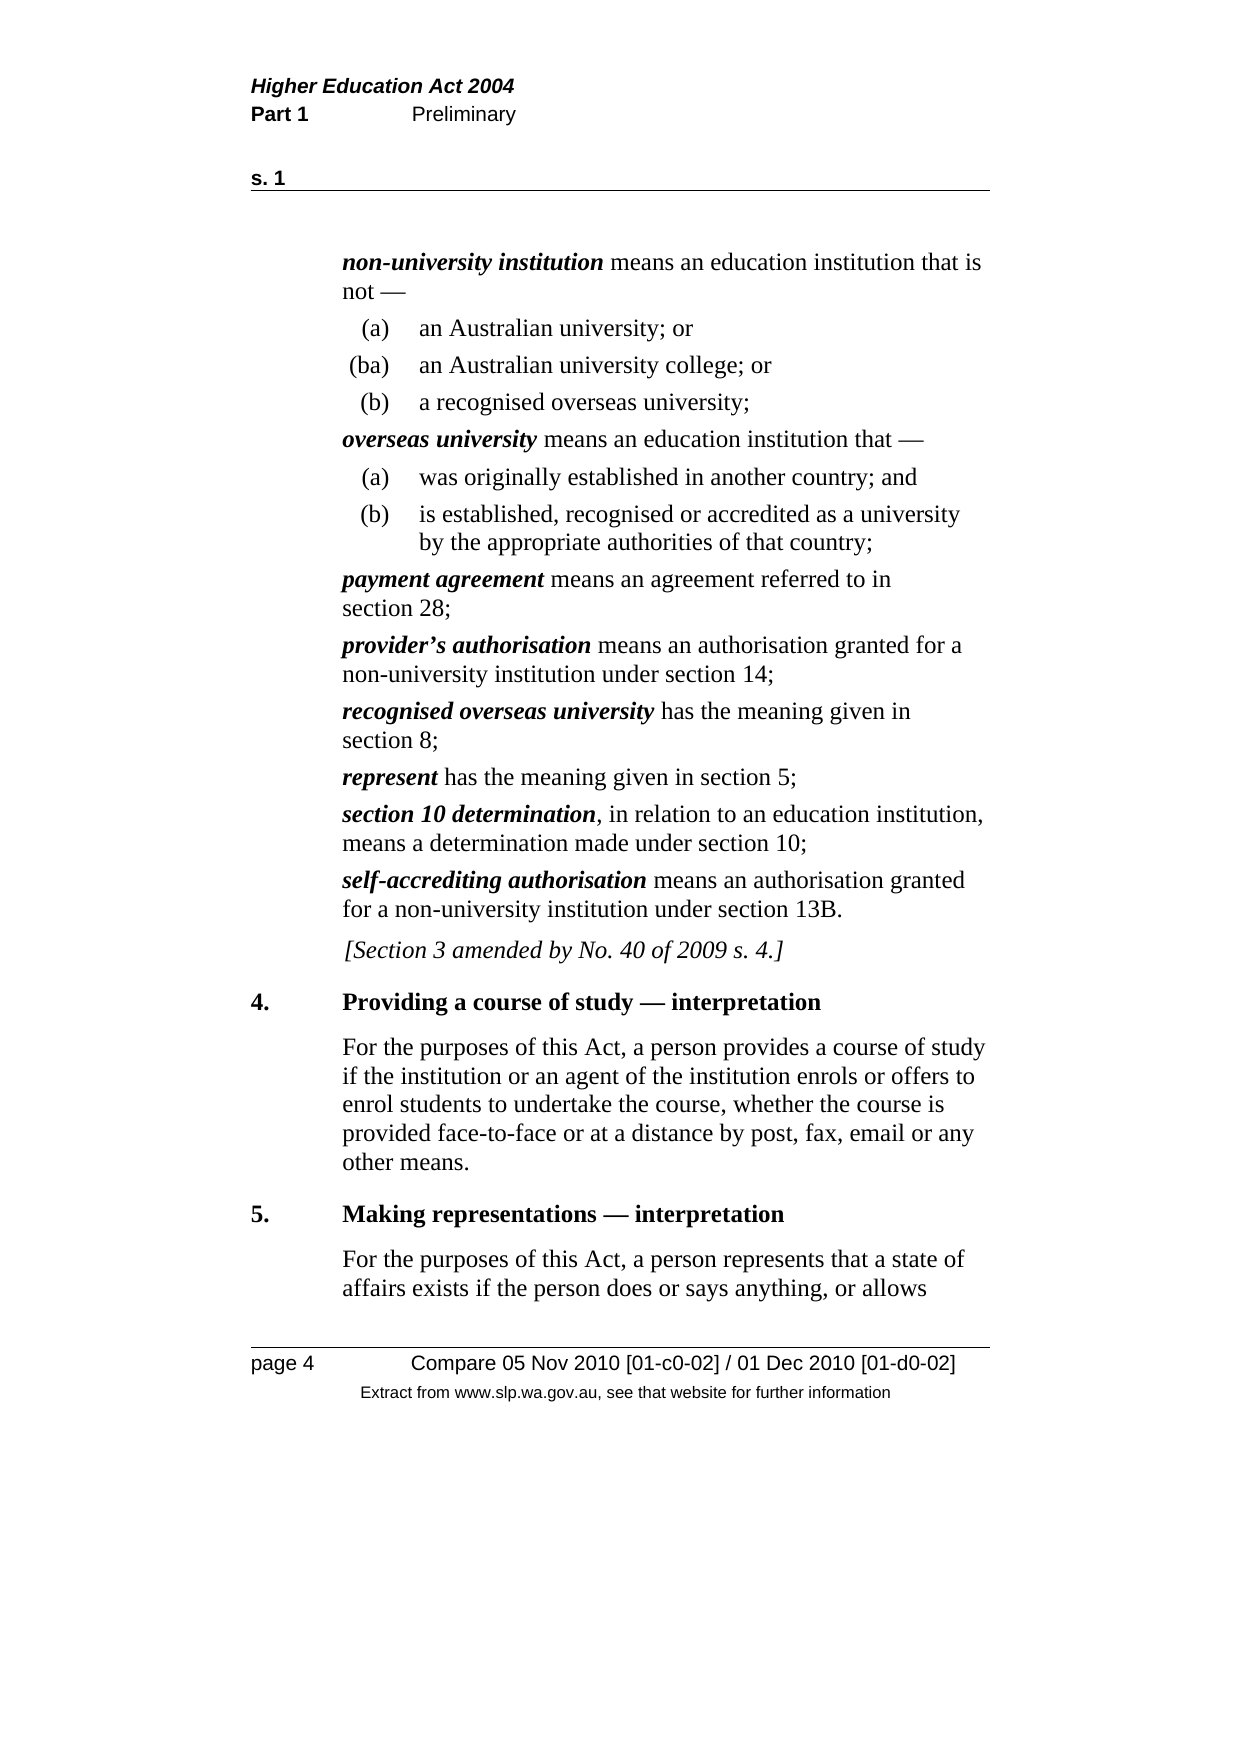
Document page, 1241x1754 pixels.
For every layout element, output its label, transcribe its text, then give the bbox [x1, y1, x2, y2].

text self-accrediting authorisation means an authorisation granted for a non-university institution under section 13B. [251, 865, 990, 922]
text [Section 3 amended by No. 40 of 2009 s. 4.] [251, 935, 990, 964]
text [251, 1244, 990, 1302]
text overseas university means an education institution that — [251, 424, 990, 453]
text (b) is established, recognised or accredited as a university by the appropriate authorities of that country; [251, 499, 990, 556]
text (b) a recognised overseas university; [251, 387, 990, 416]
text (a) an Australian university; or [251, 313, 990, 342]
text non-university institution means an education institution that is not — [251, 247, 990, 305]
text (a) was originally established in another country; and [251, 462, 990, 490]
text payment agreement means an agreement referred to in section 28; [251, 564, 990, 622]
text provider’s authorisation means an authorisation granted for a non-university institution under section 14; [251, 630, 990, 688]
text For the purposes of this Act, a person provides a course of study if the institution or an agent of the institution enrols or offers to enrol students to undertake the course, whether the course is provided face-to-face or at a distance by post, fax, email or any other means. [251, 1032, 990, 1176]
text (ba) an Australian university college; or [251, 350, 990, 379]
text represent has the meaning given in section 5; [251, 762, 990, 791]
text section 10 determination, in relation to an education institution, means a determination made under section 10; [251, 799, 990, 857]
subtitle 4. Providing a course of study — interpretation [251, 987, 990, 1015]
text recognised overseas university has the meaning given in section 8; [251, 696, 990, 754]
subtitle 5. Making representations — interpretation [251, 1199, 990, 1227]
